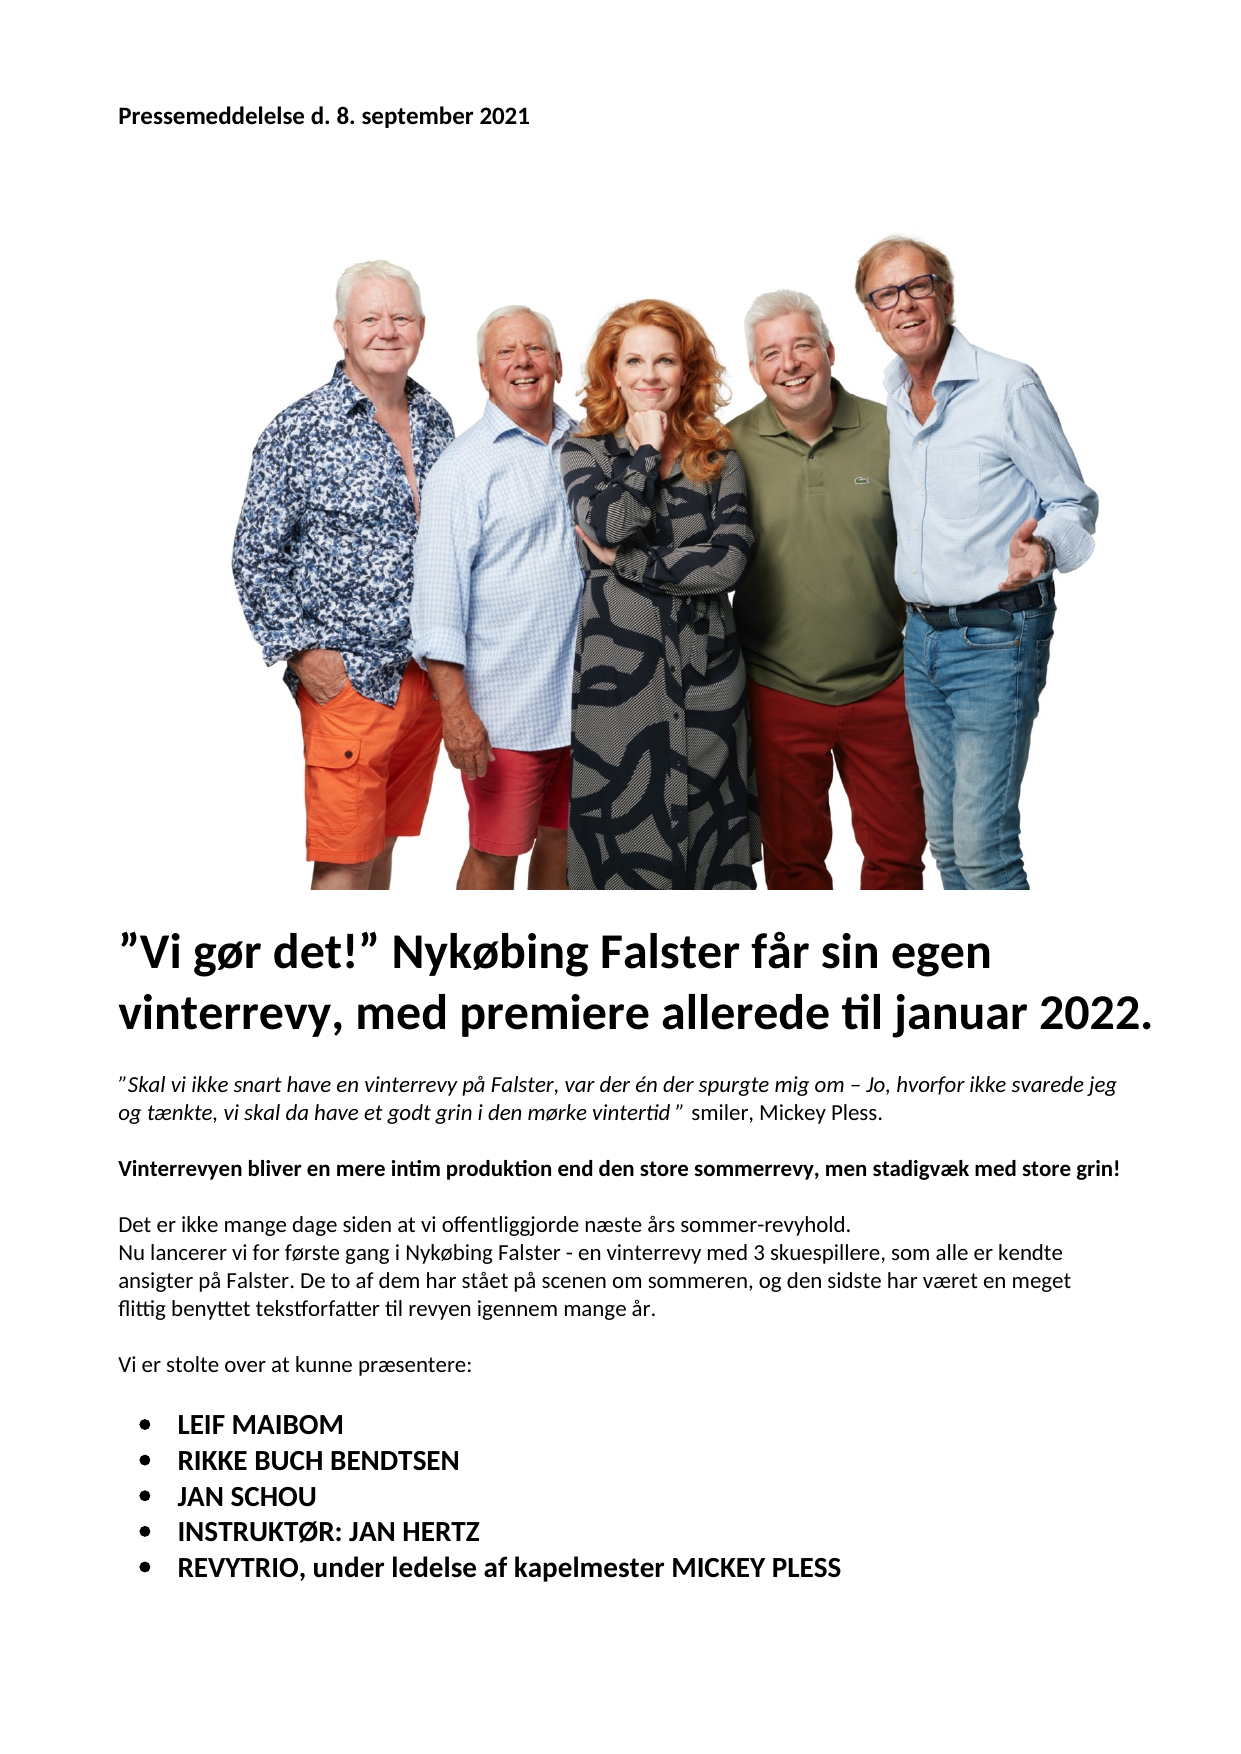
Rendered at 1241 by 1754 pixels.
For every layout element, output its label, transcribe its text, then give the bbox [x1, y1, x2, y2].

text ”Skal vi ikke snart have en vinterrevy på Falster, var der én der spurgte mig om – Jo, hvorfor ikke svarede jeg og tænkte, vi skal da have et godt grin i den mørke vintertid ” smiler, Mickey Pless. [118, 1070, 1122, 1126]
list RIKKE BUCH BENDTSEN [140, 1442, 1122, 1478]
list JAN SCHOU [140, 1478, 1122, 1513]
text Vi er stolte over at kunne præsentere: [118, 1350, 1122, 1378]
text Pressemeddelelse d. 8. september 2021 [118, 100, 1122, 130]
list REVYTRIO, under ledelse af kapelmester MICKEY PLESS [140, 1549, 1122, 1584]
list LEIF MAIBOM [140, 1406, 1122, 1442]
list INSTRUKTØR: JAN HERTZ [140, 1513, 1122, 1549]
text Det er ikke mange dage siden at vi offentliggjorde næste års sommer-revyhold. [118, 1210, 1122, 1238]
text Nu lancerer vi for første gang i Nykøbing Falster - en vinterrevy med 3 skuespillere, som alle er kendte ansigter på Falster. De to af dem har stået på scenen om sommeren, og den sidste har været en meget flittig benyttet tekstforfatter til revyen igennem mange år. [118, 1238, 1122, 1322]
picture [118, 161, 1206, 890]
text Vinterrevyen bliver en mere intim produktion end den store sommerrevy, men stadigvæk med store grin! [118, 1154, 1122, 1182]
text ”Vi gør det!” Nykøbing Falster får sin egen vinterrevy, med premiere allerede til januar 2022. [118, 920, 1240, 1042]
